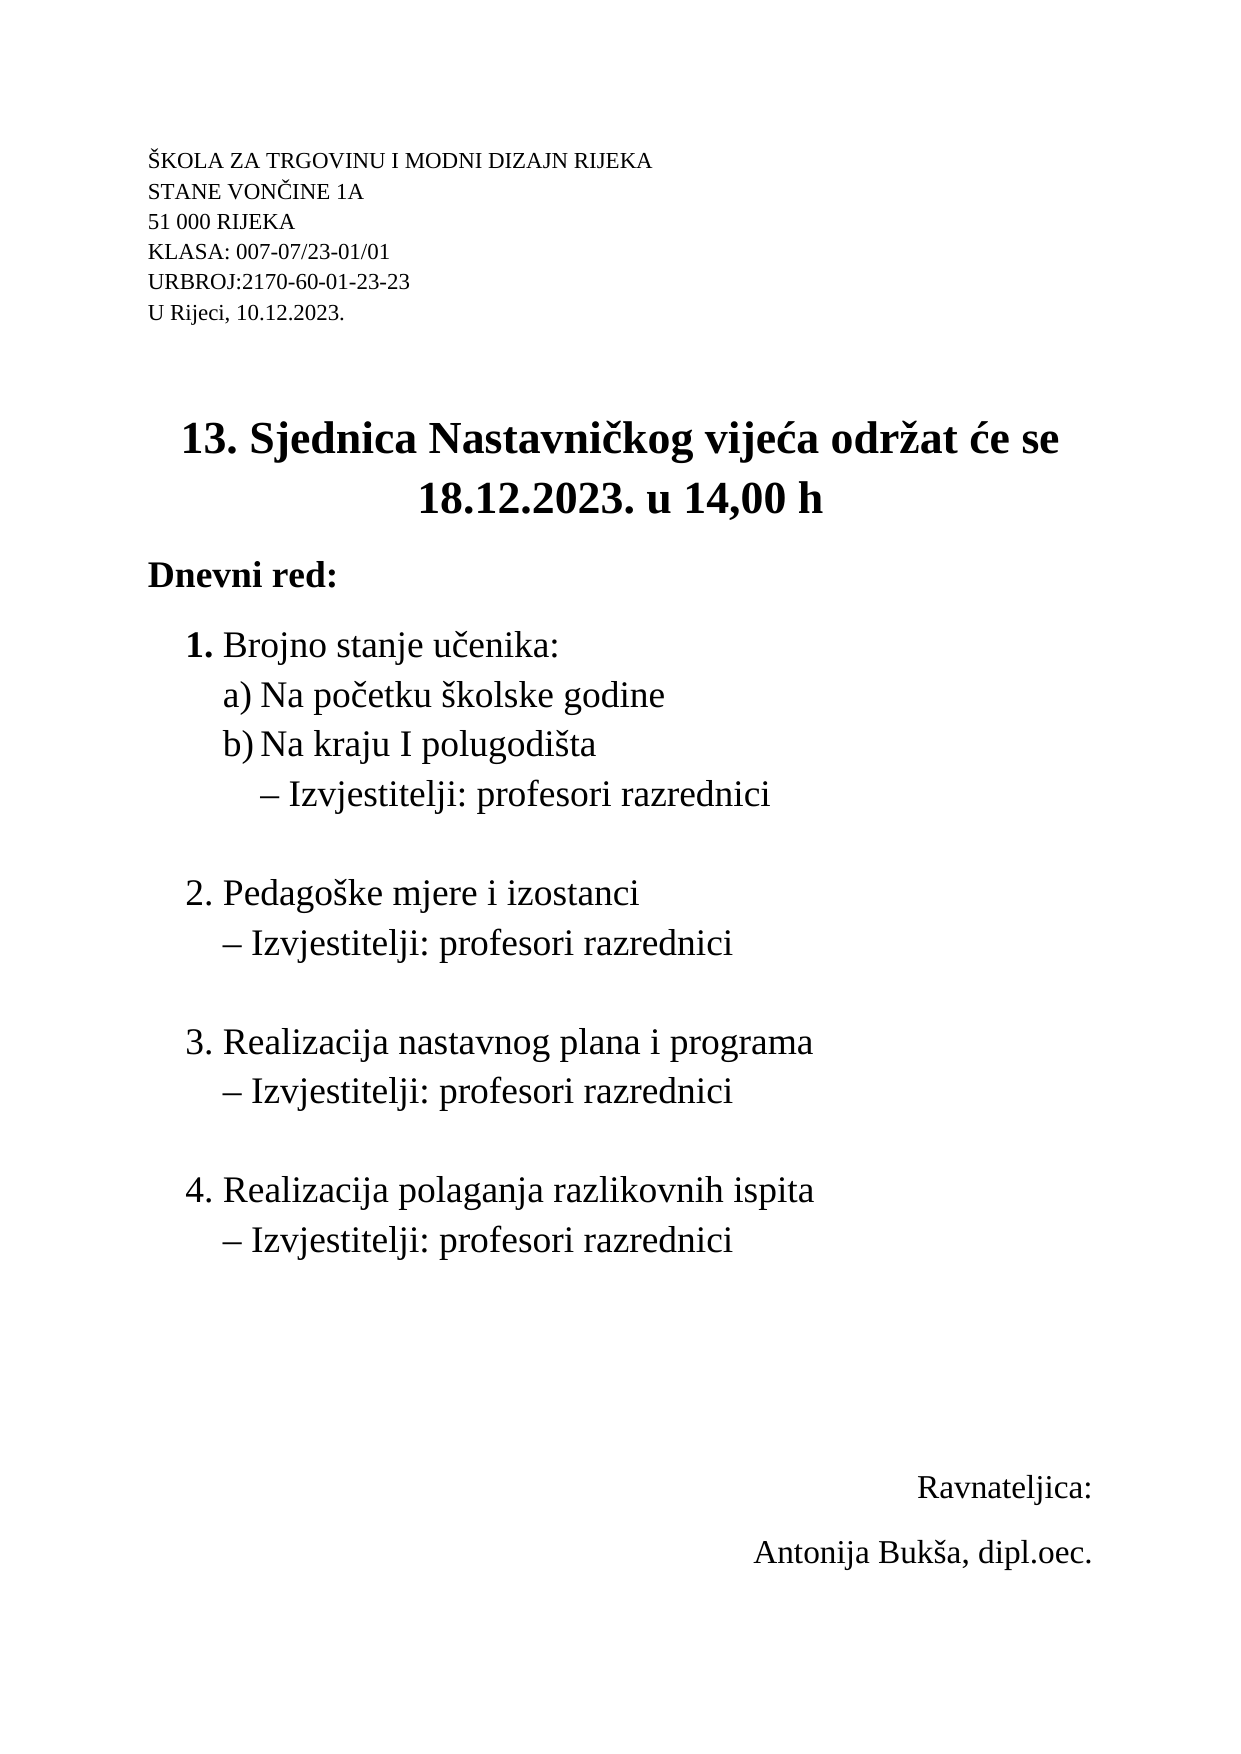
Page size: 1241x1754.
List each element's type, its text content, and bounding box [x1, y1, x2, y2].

list Realizacija polaganja razlikovnih ispita [185, 1168, 1093, 1211]
text 13. Sjednica Nastavničkog vijeća održat će se 18.12.2023. u 14,00 h [148, 410, 1093, 523]
list – Izvjestitelji: profesori razrednici [223, 1069, 1093, 1112]
list Brojno stanje učenika: [185, 622, 1093, 666]
list Pedagoške mjere i izostanci [185, 870, 1093, 913]
text Ravnateljica: [148, 1467, 1093, 1506]
list Realizacija nastavnog plana i programa [185, 1019, 1093, 1062]
list Na početku školske godine [223, 672, 1093, 715]
text URBROJ:2170-60-01-23-23 [148, 268, 1093, 295]
text ŠKOLA ZA TRGOVINU I MODNI DIZAJN RIJEKA [148, 148, 1093, 174]
text 51 000 RIJEKA [148, 208, 1093, 234]
text KLASA: 007-07/23-01/01 [148, 238, 1093, 264]
text Antonija Bukša, dipl.oec. [148, 1532, 1093, 1571]
list – Izvjestitelji: profesori razrednici [223, 1217, 1093, 1261]
text STANE VONČINE 1A [148, 178, 1093, 204]
list Na kraju I polugodišta [223, 722, 1093, 765]
list – Izvjestitelji: profesori razrednici [260, 771, 1093, 814]
text Dnevni red: [148, 552, 1093, 595]
list – Izvjestitelji: profesori razrednici [223, 920, 1093, 963]
text U Rijeci, 10.12.2023. [148, 299, 1093, 325]
